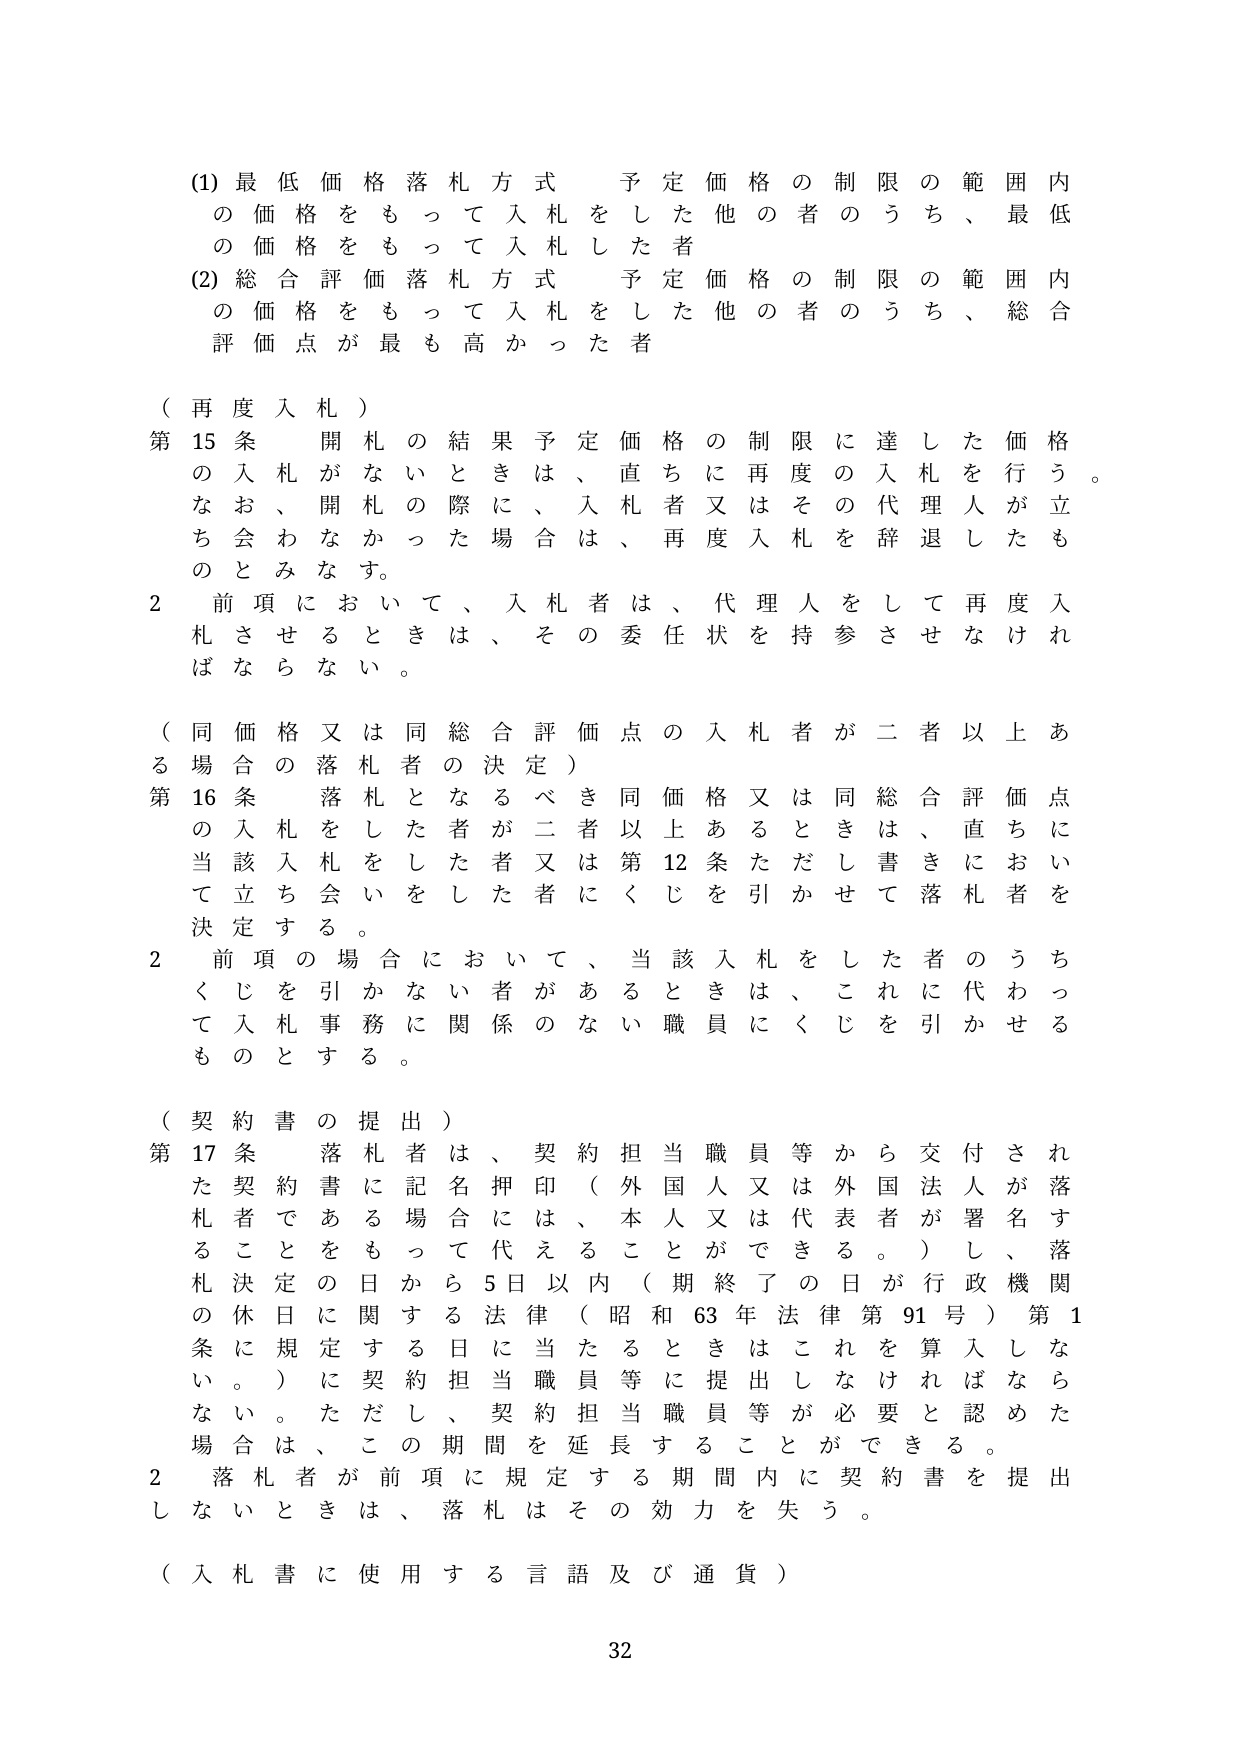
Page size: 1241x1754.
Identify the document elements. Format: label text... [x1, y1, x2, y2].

text (2) 総合評価落札方式 予定価格の制限の範囲内の価格をもって入札をした他の者のうち、総合評価点が最も高かった者 [170, 261, 1091, 359]
text 第15条 開札の結果予定価格の制限に達した価格の入札がないときは、直ちに再度の入札を行う。なお、開札の際に、入札者又はその代理人が立ち会わなかった場合は、再度入札を辞退したものとみなす。 [149, 423, 1091, 585]
text （入札書に使用する言語及び通貨） [149, 1557, 1091, 1590]
text （再度入札） [149, 391, 1091, 423]
text 第17条 落札者は、契約担当職員等から交付された契約書に記名押印（外国人又は外国法人が落札者である場合には、本人又は代表者が署名することをもって代えることができる。）し、落札決定の日から5日以内（期終了の日が行政機関の休日に関する法律（昭和63年法律第91号）第1条に規定する日に当たるときはこれを算入しない。）に契約担当職員等に提出しなければならない。ただし、契約担当職員等が必要と認めた場合は、この期間を延長することができる。 [149, 1136, 1091, 1460]
text 2 落札者が前項に規定する期間内に契約書を提出しないときは、落札はその効力を失う。 [149, 1460, 1091, 1525]
text 2 前項において、入札者は、代理人をして再度入札させるときは、その委任状を持参させなければならない。 [149, 585, 1091, 683]
text (1) 最低価格落札方式 予定価格の制限の範囲内の価格をもって入札をした他の者のうち、最低の価格をもって入札した者 [170, 164, 1091, 261]
text 2 前項の場合において、当該入札をした者のうちくじを引かない者があるときは、これに代わって入札事務に関係のない職員にくじを引かせるものとする。 [149, 942, 1091, 1071]
text 第16条 落札となるべき同価格又は同総合評価点の入札をした者が二者以上あるときは、直ちに当該入札をした者又は第12条ただし書きにおいて立ち会いをした者にくじを引かせて落札者を決定する。 [149, 780, 1091, 942]
text （契約書の提出） [149, 1104, 1091, 1136]
text （同価格又は同総合評価点の入札者が二者以上ある場合の落札者の決定） [149, 715, 1091, 780]
